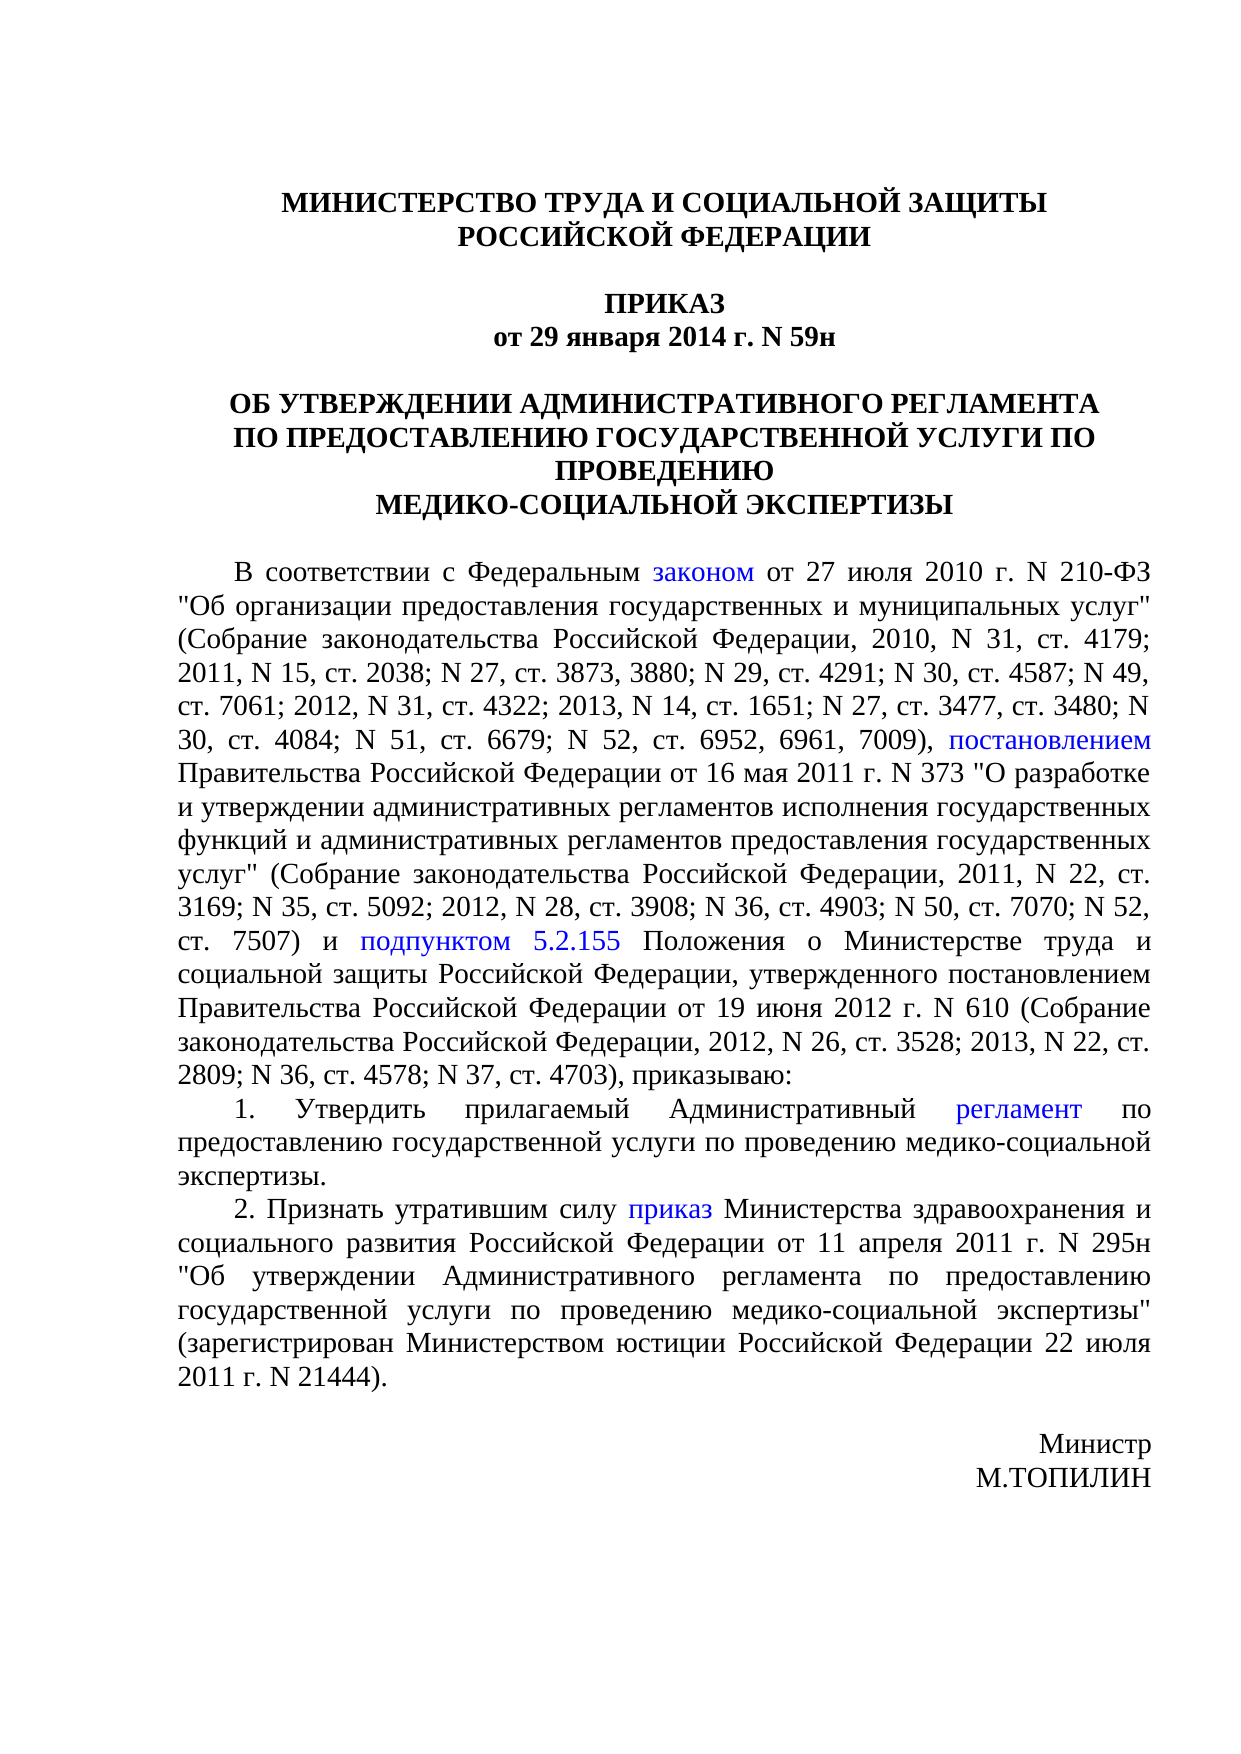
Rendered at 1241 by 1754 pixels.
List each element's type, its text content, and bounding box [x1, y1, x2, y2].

text ПРИКАЗ [177, 286, 1152, 319]
text 2. Признать утратившим силу приказ Министерства здравоохранения и социального развития Российской Федерации от 11 апреля 2011 г. N 295н "Об утверждении Административного регламента по предоставлению государственной услуги по проведению медико-социальной экспертизы" (зарегистрирован Министерством юстиции Российской Федерации 22 июля 2011 г. N 21444). [177, 1191, 1152, 1393]
text 1. Утвердить прилагаемый Административный регламент по предоставлению государственной услуги по проведению медико-социальной экспертизы. [177, 1091, 1152, 1191]
text МИНИСТЕРСТВО ТРУДА И СОЦИАЛЬНОЙ ЗАЩИТЫ РОССИЙСКОЙ ФЕДЕРАЦИИ [177, 185, 1152, 252]
text МЕДИКО-СОЦИАЛЬНОЙ ЭКСПЕРТИЗЫ [177, 487, 1152, 521]
text Министр [177, 1426, 1152, 1460]
text ПО ПРЕДОСТАВЛЕНИЮ ГОСУДАРСТВЕННОЙ УСЛУГИ ПО ПРОВЕДЕНИЮ [177, 420, 1152, 487]
text В соответствии с Федеральным законом от 27 июля 2010 г. N 210-ФЗ "Об организации предоставления государственных и муниципальных услуг" (Собрание законодательства Российской Федерации, 2010, N 31, ст. 4179; 2011, N 15, ст. 2038; N 27, ст. 3873, 3880; N 29, ст. 4291; N 30, ст. 4587; N 49, ст. 7061; 2012, N 31, ст. 4322; 2013, N 14, ст. 1651; N 27, ст. 3477, ст. 3480; N 30, ст. 4084; N 51, ст. 6679; N 52, ст. 6952, 6961, 7009), постановлением Правительства Российской Федерации от 16 мая 2011 г. N 373 "О разработке и утверждении административных регламентов исполнения государственных функций и административных регламентов предоставления государственных услуг" (Собрание законодательства Российской Федерации, 2011, N 22, ст. 3169; N 35, ст. 5092; 2012, N 28, ст. 3908; N 36, ст. 4903; N 50, ст. 7070; N 52, ст. 7507) и подпунктом 5.2.155 Положения о Министерстве труда и социальной защиты Российской Федерации, утвержденного постановлением Правительства Российской Федерации от 19 июня 2012 г. N 610 (Собрание законодательства Российской Федерации, 2012, N 26, ст. 3528; 2013, N 22, ст. 2809; N 36, ст. 4578; N 37, ст. 4703), приказываю: [177, 554, 1152, 1091]
text ОБ УТВЕРЖДЕНИИ АДМИНИСТРАТИВНОГО РЕГЛАМЕНТА [177, 386, 1152, 420]
text от 29 января 2014 г. N 59н [177, 319, 1152, 353]
text М.ТОПИЛИН [177, 1460, 1152, 1493]
